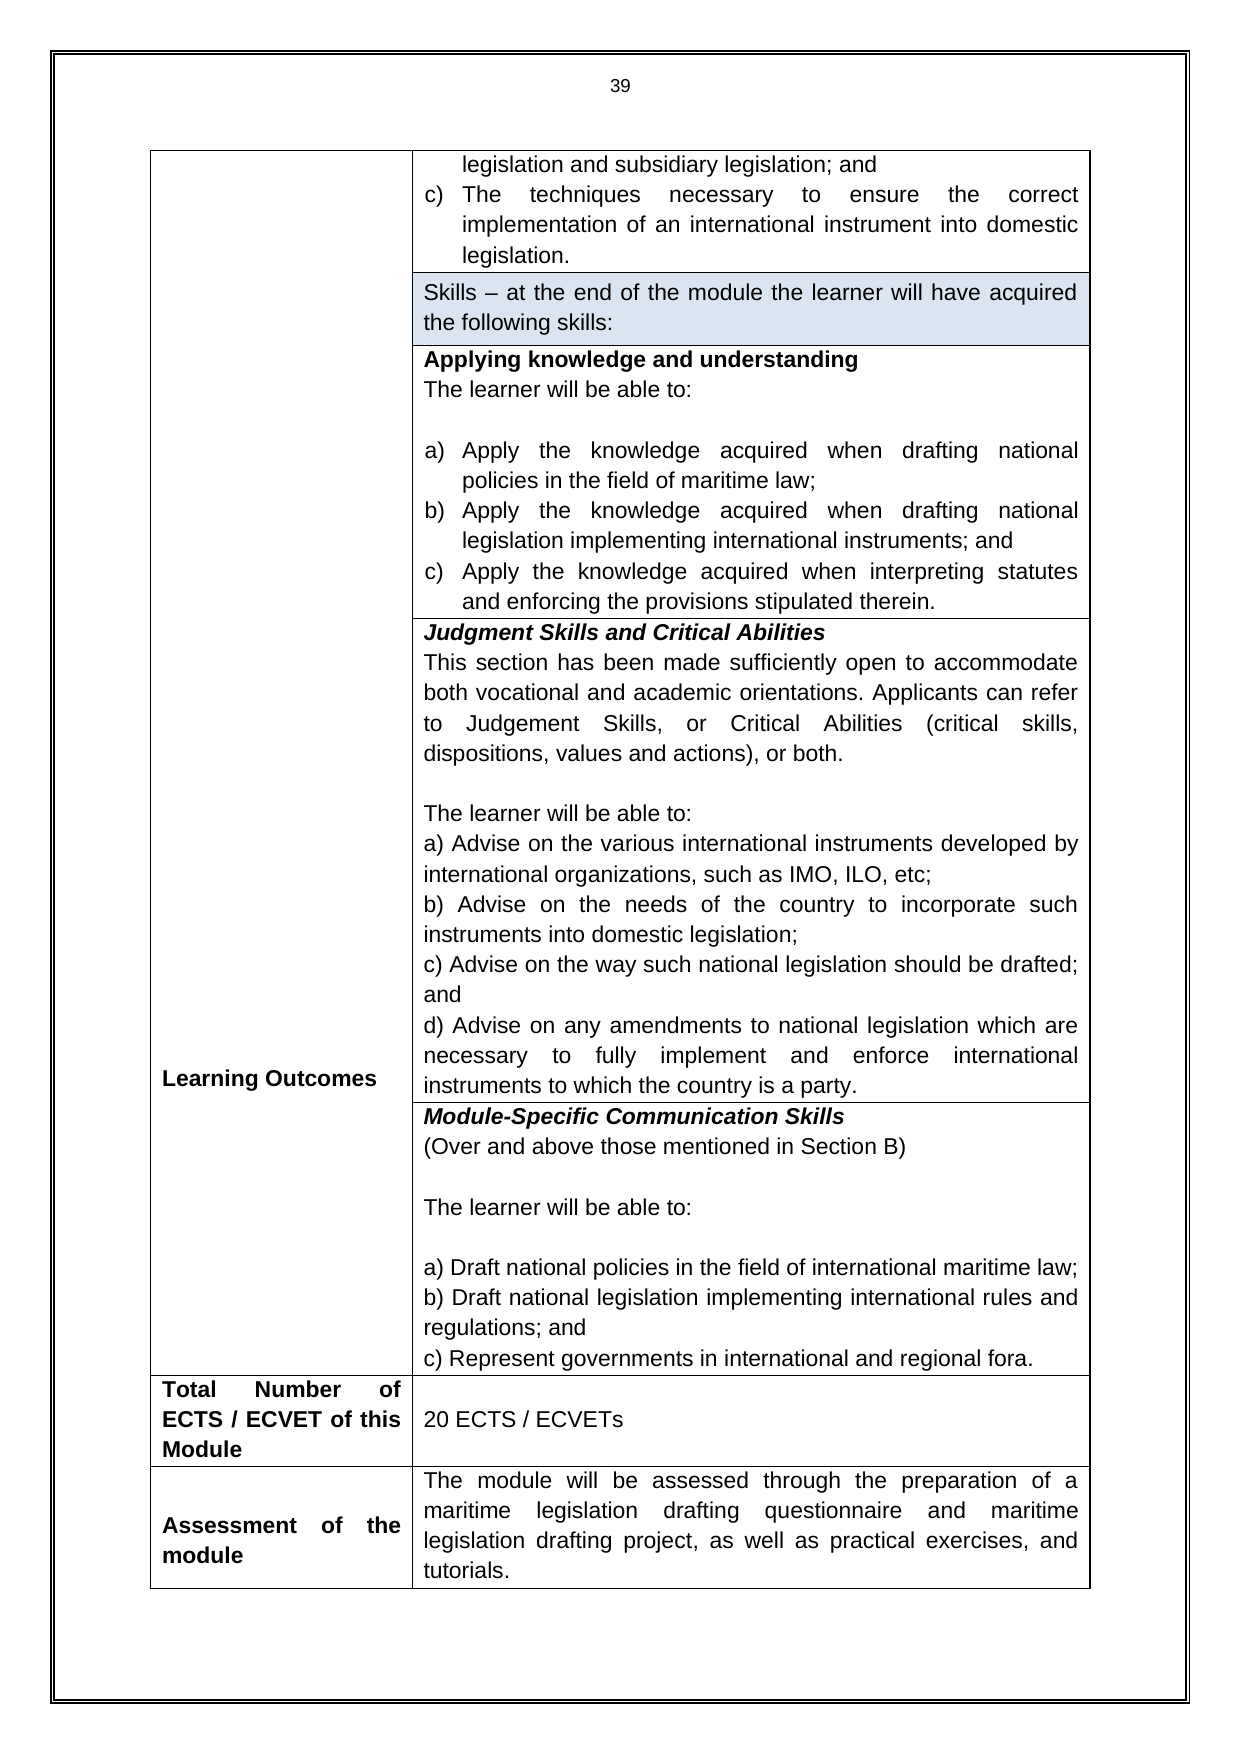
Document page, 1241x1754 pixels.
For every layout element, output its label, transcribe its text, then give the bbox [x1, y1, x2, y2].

table_cell Judgment Skills and Critical Abilities This section has been made sufficiently open to accommodate both vocational and academic orientations. Applicants can refer to Judgement Skills, or Critical Abilities (critical skills, dispositions, values and actions), or both. The learner will be able to: a) Advise on the various international instruments developed by international organizations, such as IMO, ILO, etc; b) Advise on the needs of the country to incorporate such instruments into domestic legislation; c) Advise on the way such national legislation should be drafted; and d) Advise on any amendments to national legislation which are necessary to fully implement and enforce international instruments to which the country is a party. [413, 619, 1089, 1102]
table_cell Skills – at the end of the module the learner will have acquired the following skills: [413, 273, 1089, 345]
table_cell Total Number of ECTS / ECVET of this Module [151, 1376, 412, 1466]
table_cell Module-Specific Communication Skills (Over and above those mentioned in Section B) The learner will be able to: a) Draft national policies in the field of international maritime law; b) Draft national legislation implementing international rules and regulations; and c) Represent governments in international and regional fora. [413, 1103, 1089, 1374]
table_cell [413, 151, 1089, 272]
table_cell Applying knowledge and understanding The learner will be able to: Apply the knowledge acquired when drafting national policies in the field of maritime law; Apply the knowledge acquired when drafting national legislation implementing international instruments; and Apply the knowledge acquired when interpreting statutes and enforcing the provisions stipulated therein. [413, 346, 1089, 618]
table_cell Assessment of the module [151, 1467, 412, 1587]
table_cell The module will be assessed through the preparation of a maritime legislation drafting questionnaire and maritime legislation drafting project, as well as practical exercises, and tutorials. [413, 1467, 1089, 1587]
table_cell 20 ECTS / ECVETs [413, 1376, 1089, 1466]
